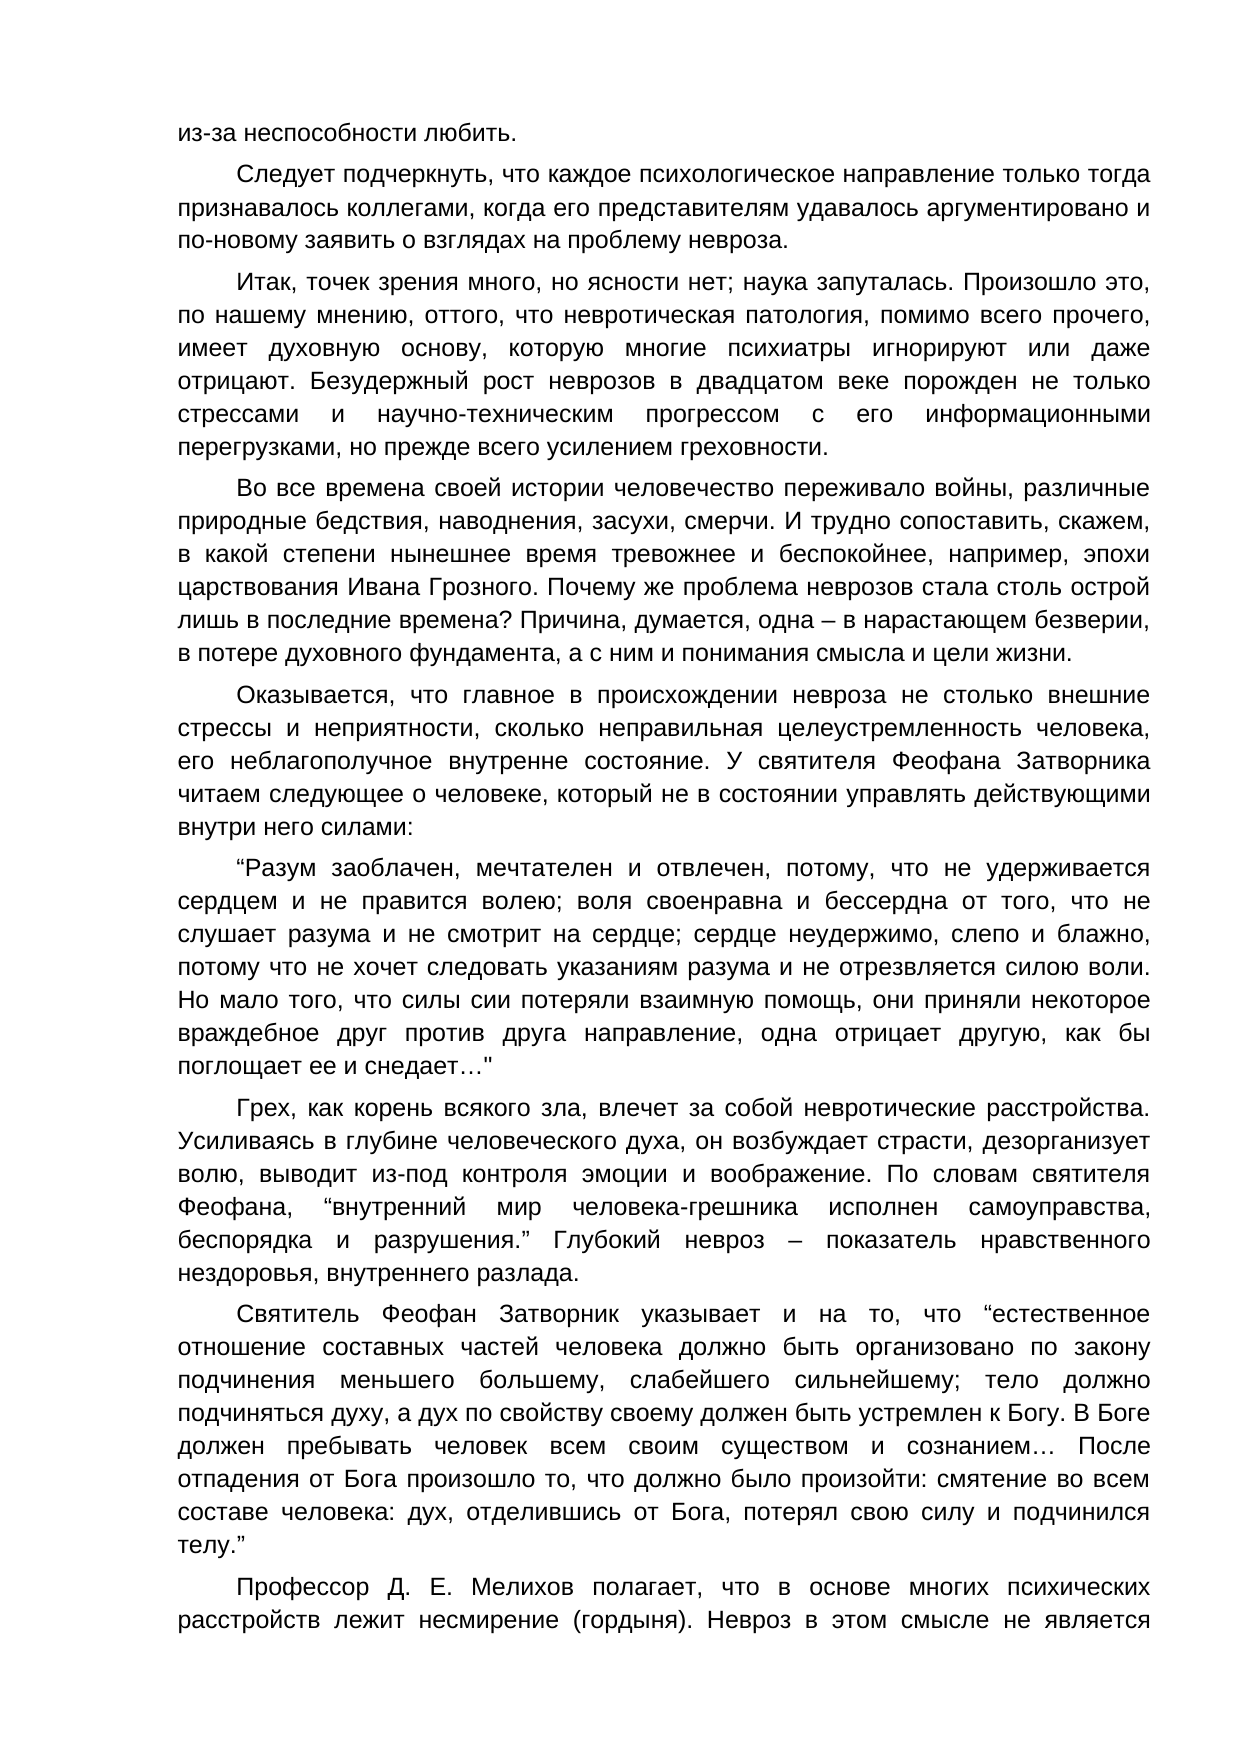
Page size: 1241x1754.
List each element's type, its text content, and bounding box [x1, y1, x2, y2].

text Оказывается, что главное в происхождении невроза не столько внешние стрессы и неприятности, сколько неправильная целеустремленность человека, его неблагополучное внутренне состояние. У святителя Феофана Затворника читаем следующее о человеке, который не в состоянии управлять действующими внутри него силами: [177, 680, 1152, 841]
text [177, 1572, 1152, 1633]
text “Разум заоблачен, мечтателен и отвлечен, потому, что не удерживается сердцем и не правится волею; воля своенравна и бессердна от того, что не слушает разума и не смотрит на сердце; сердце неудержимо, слепо и блажно, потому что не хочет следовать указаниям разума и не отрезвляется силою воли. Но мало того, что силы сии потеряли взаимную помощь, они приняли некоторое враждебное друг против друга направление, одна отрицает другую, как бы поглощает ее и снедает…" [177, 853, 1152, 1080]
text Грех, как корень всякого зла, влечет за собой невротические расстройства. Усиливаясь в глубине человеческого духа, он возбуждает страсти, дезорганизует волю, выводит из-под контроля эмоции и воображение. По словам святителя Феофана, “внутренний мир человека-грешника исполнен самоуправства, беспорядка и разрушения.” Глубокий невроз – показатель нравственного нездоровья, внутреннего разлада. [177, 1093, 1152, 1287]
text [177, 118, 1152, 147]
text Во все времена своей истории человечество переживало войны, различные природные бедствия, наводнения, засухи, смерчи. И трудно сопоставить, скажем, в какой степени нынешнее время тревожнее и беспокойнее, например, эпохи царствования Ивана Грозного. Почему же проблема неврозов стала столь острой лишь в последние времена? Причина, думается, одна – в нарастающем безверии, в потере духовного фундамента, а с ним и понимания смысла и цели жизни. [177, 473, 1152, 667]
text Следует подчеркнуть, что каждое психологическое направление только тогда признавалось коллегами, когда его представителям удавалось аргументировано и по-новому заявить о взглядах на проблему невроза. [177, 159, 1152, 254]
text Святитель Феофан Затворник указывает и на то, что “естественное отношение составных частей человека должно быть организовано по закону подчинения меньшего большему, слабейшего сильнейшему; тело должно подчиняться духу, а дух по свойству своему должен быть устремлен к Богу. В Боге должен пребывать человек всем своим существом и сознанием… После отпадения от Бога произошло то, что должно было произойти: смятение во всем составе человека: дух, отделившись от Бога, потерял свою силу и подчинился телу.” [177, 1299, 1152, 1559]
text Итак, точек зрения много, но ясности нет; наука запуталась. Произошло это, по нашему мнению, оттого, что невротическая патология, помимо всего прочего, имеет духовную основу, которую многие психиатры игнорируют или даже отрицают. Безудержный рост неврозов в двадцатом веке порожден не только стрессами и научно-техническим прогрессом с его информационными перегрузками, но прежде всего усилением греховности. [177, 267, 1152, 461]
